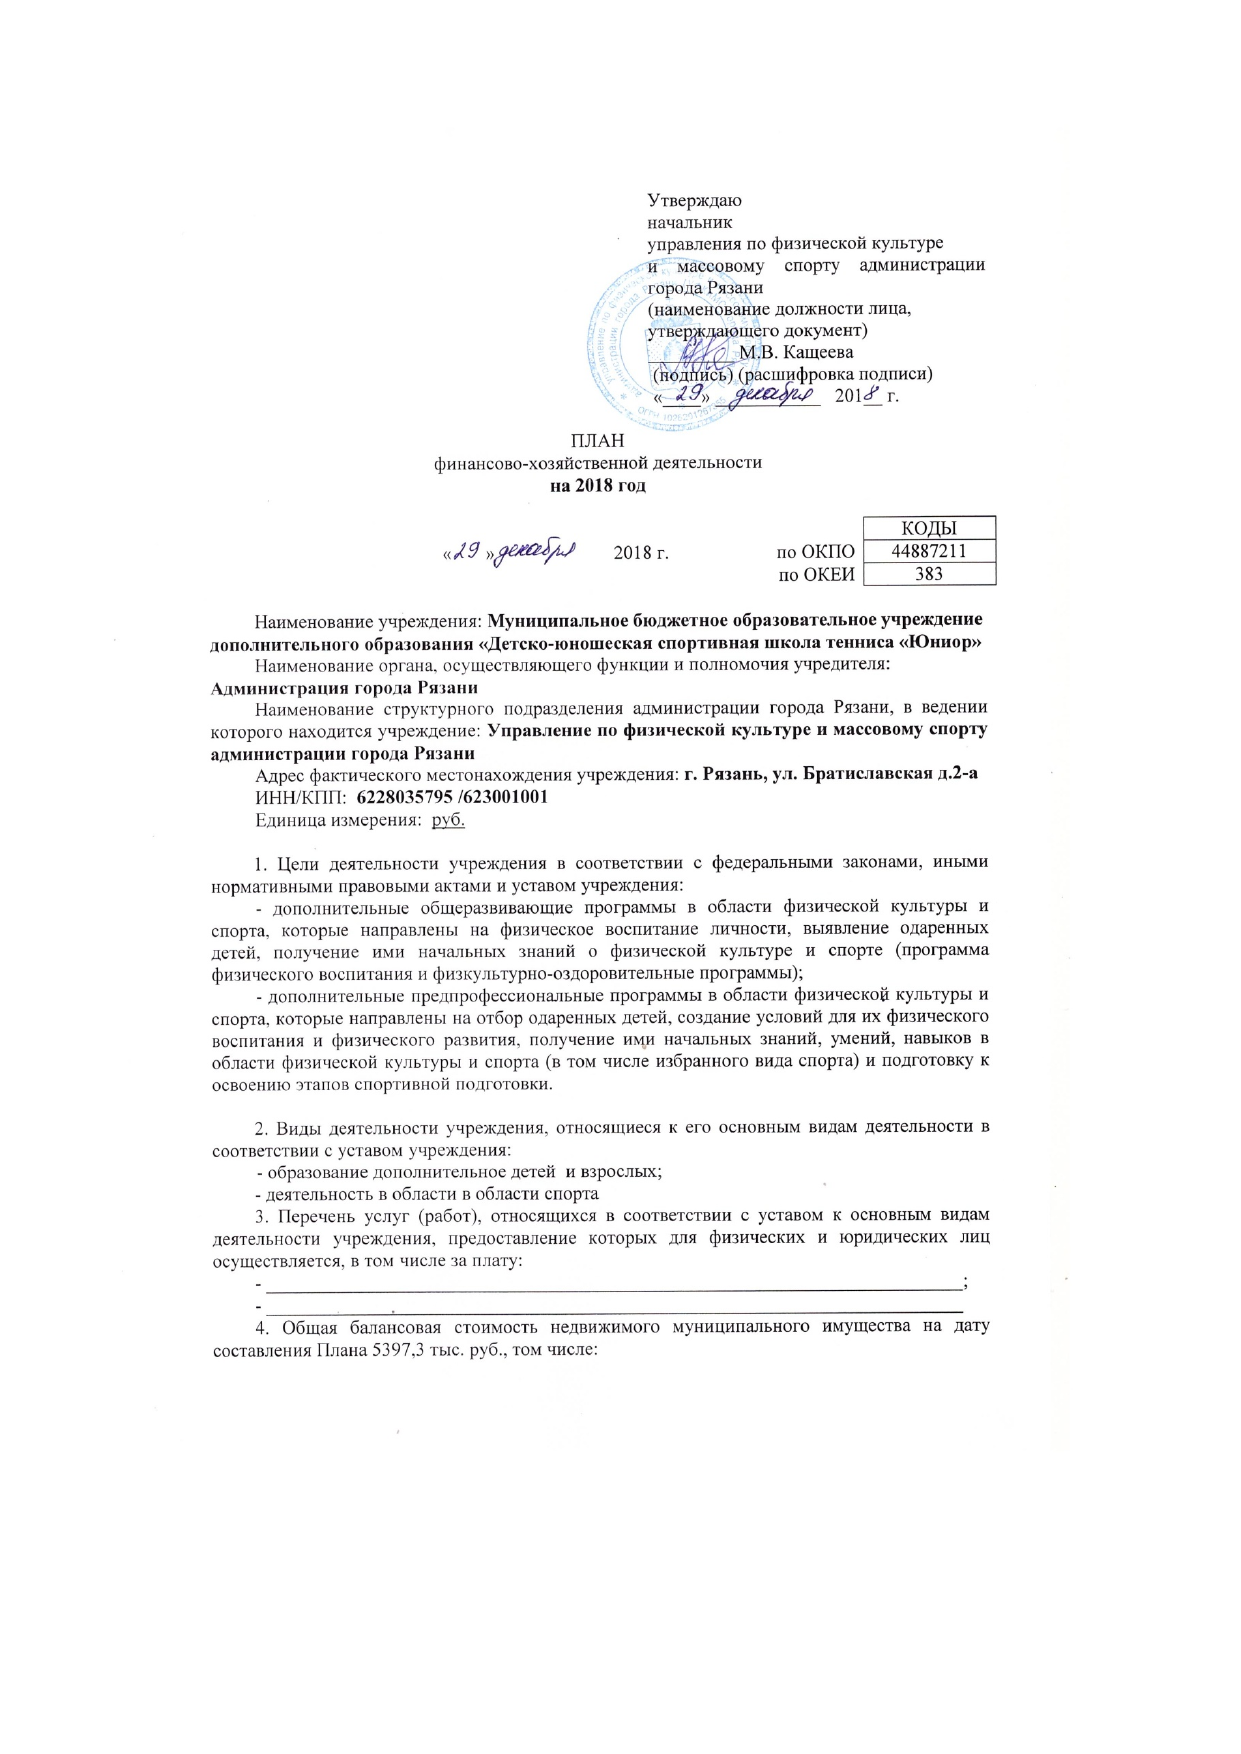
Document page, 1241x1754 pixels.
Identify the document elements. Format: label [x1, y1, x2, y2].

picture [103, 118, 1078, 1459]
